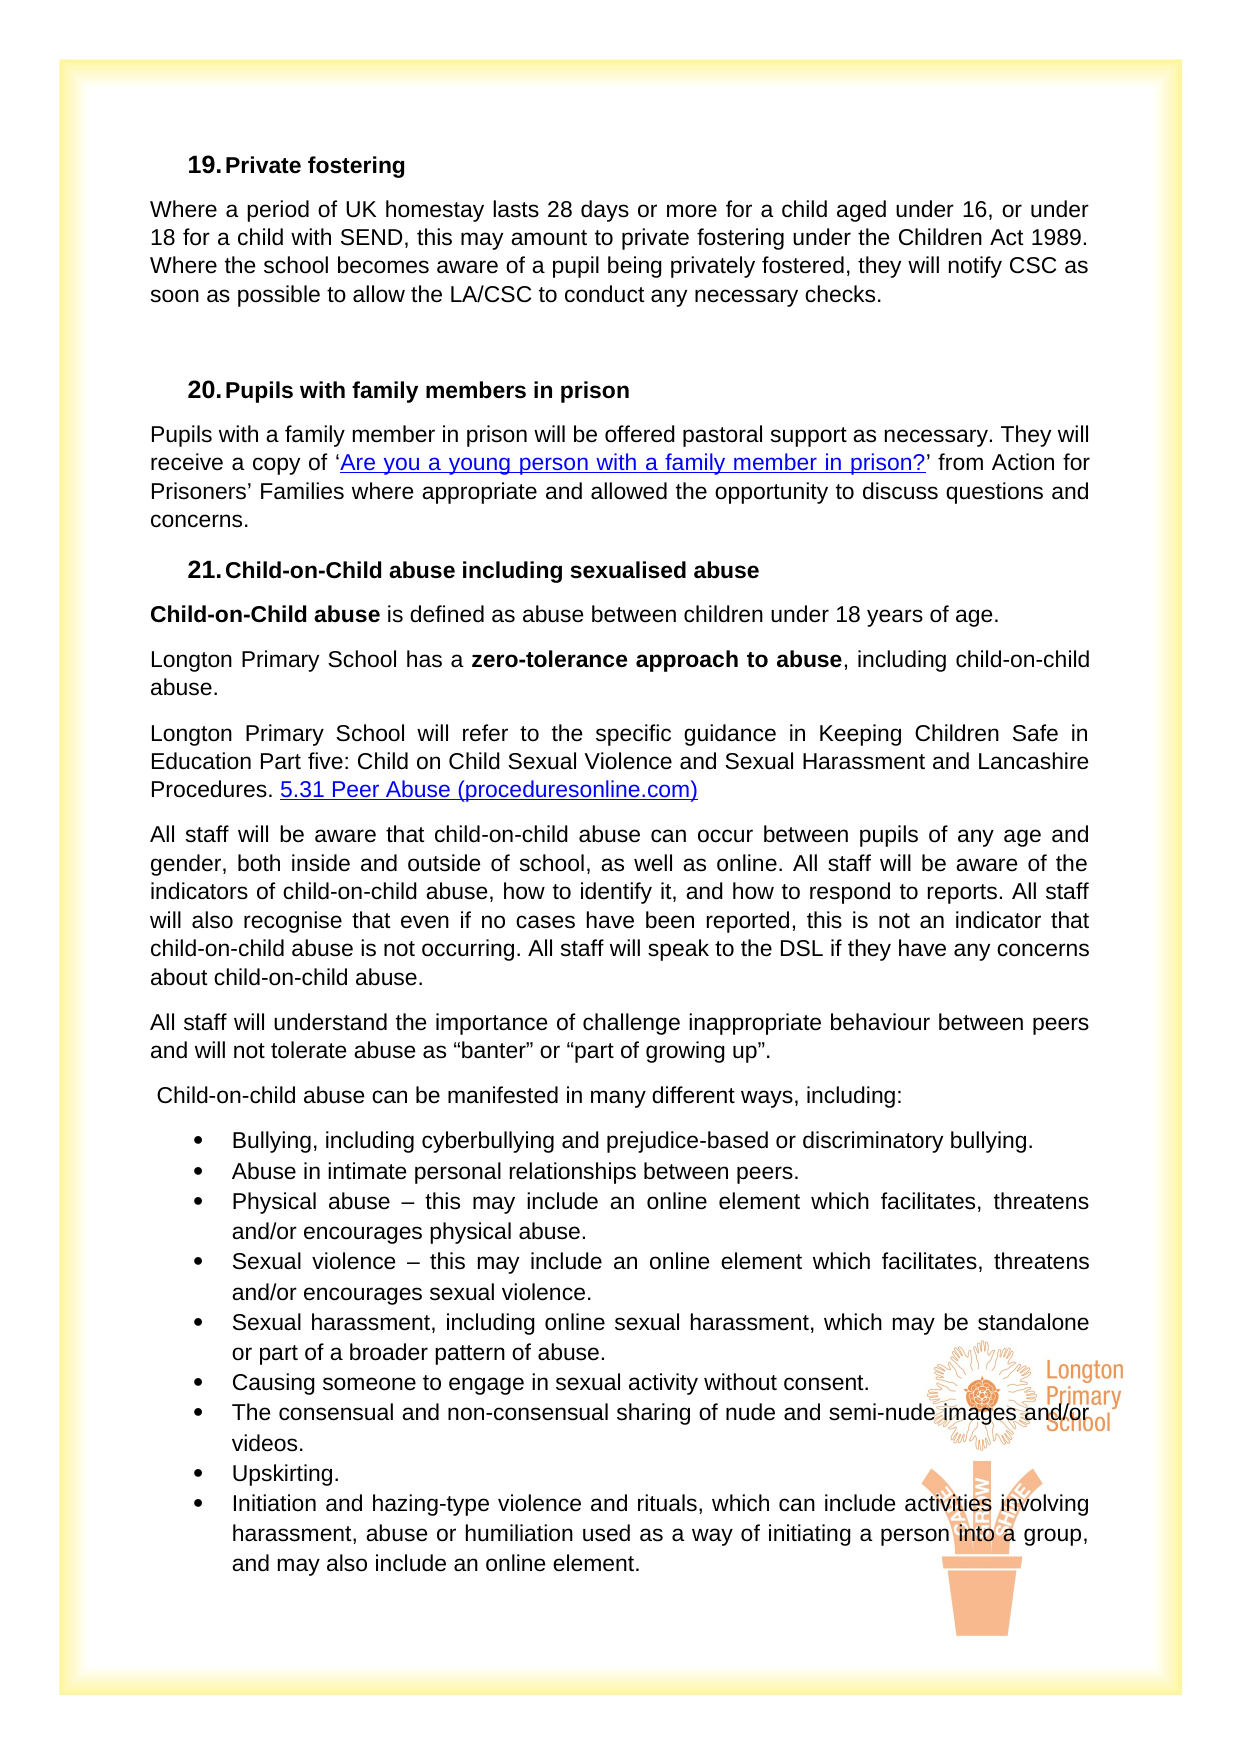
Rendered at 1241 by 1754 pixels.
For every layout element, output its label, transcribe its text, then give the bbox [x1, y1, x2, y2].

text Where a period of UK homestay lasts 28 days or more for a child aged under 16, or under 18 for a child with SEND, this may amount to private fostering under the Children Act 1989. Where the school becomes aware of a pupil being privately fostered, they will notify CSC as soon as possible to allow the LA/CSC to conduct any necessary checks. [150, 196, 1090, 307]
list Upskirting. [194, 1460, 1090, 1486]
text Longton Primary School will refer to the specific guidance in Keeping Children Safe in Education Part five: Child on Child Sexual Violence and Sexual Harassment and Lancashire Procedures. 5.31 Peer Abuse (proceduresonline.com) [150, 719, 1090, 803]
list Sexual violence – this may include an online element which facilitates, threatens and/or encourages sexual violence. [194, 1248, 1090, 1305]
list Sexual harassment, including online sexual harassment, which may be standalone or part of a broader pattern of abuse. [194, 1309, 1090, 1365]
picture [0, 0, 1241, 1754]
subtitle Child-on-Child abuse including sexualised abuse [187, 555, 1090, 584]
list Physical abuse – this may include an online element which facilitates, threatens and/or encourages physical abuse. [194, 1188, 1090, 1244]
list Bullying, including cyberbullying and prejudice-based or discriminatory bullying. [194, 1127, 1090, 1154]
list Abuse in intimate personal relationships between peers. [194, 1158, 1090, 1184]
text Child-on-Child abuse is defined as abuse between children under 18 years of age. [150, 601, 1090, 627]
text All staff will be aware that child-on-child abuse can occur between pupils of any age and gender, both inside and outside of school, as well as online. All staff will be aware of the indicators of child-on-child abuse, how to identify it, and how to respond to reports. All staff will also recognise that even if no cases have been reported, this is not an indicator that child-on-child abuse is not occurring. All staff will speak to the DSL if they have any concerns about child-on-child abuse. [150, 821, 1090, 990]
subtitle Pupils with family members in prison [187, 375, 1090, 404]
list Causing someone to engage in sexual activity without consent. [194, 1369, 1090, 1395]
list The consensual and non-consensual sharing of nude and semi-nude images and/or videos. [194, 1399, 1090, 1456]
text Longton Primary School has a zero-tolerance approach to abuse, including child-on-child abuse. [150, 646, 1090, 701]
text All staff will understand the importance of challenge inappropriate behaviour between peers and will not tolerate abuse as “banter” or “part of growing up”. [150, 1009, 1090, 1063]
subtitle Private fostering [187, 150, 1090, 179]
text Pupils with a family member in prison will be offered pastoral support as necessary. They will receive a copy of ‘Are you a young person with a family member in prison?’ from Action for Prisoners’ Families where appropriate and allowed the opportunity to discuss questions and concerns. [150, 421, 1090, 532]
list Initiation and hazing-type violence and rituals, which can include activities involving harassment, abuse or humiliation used as a way of initiating a person into a group, and may also include an online element. [194, 1490, 1090, 1577]
text Child-on-child abuse can be manifested in many different ways, including: [150, 1082, 1090, 1109]
